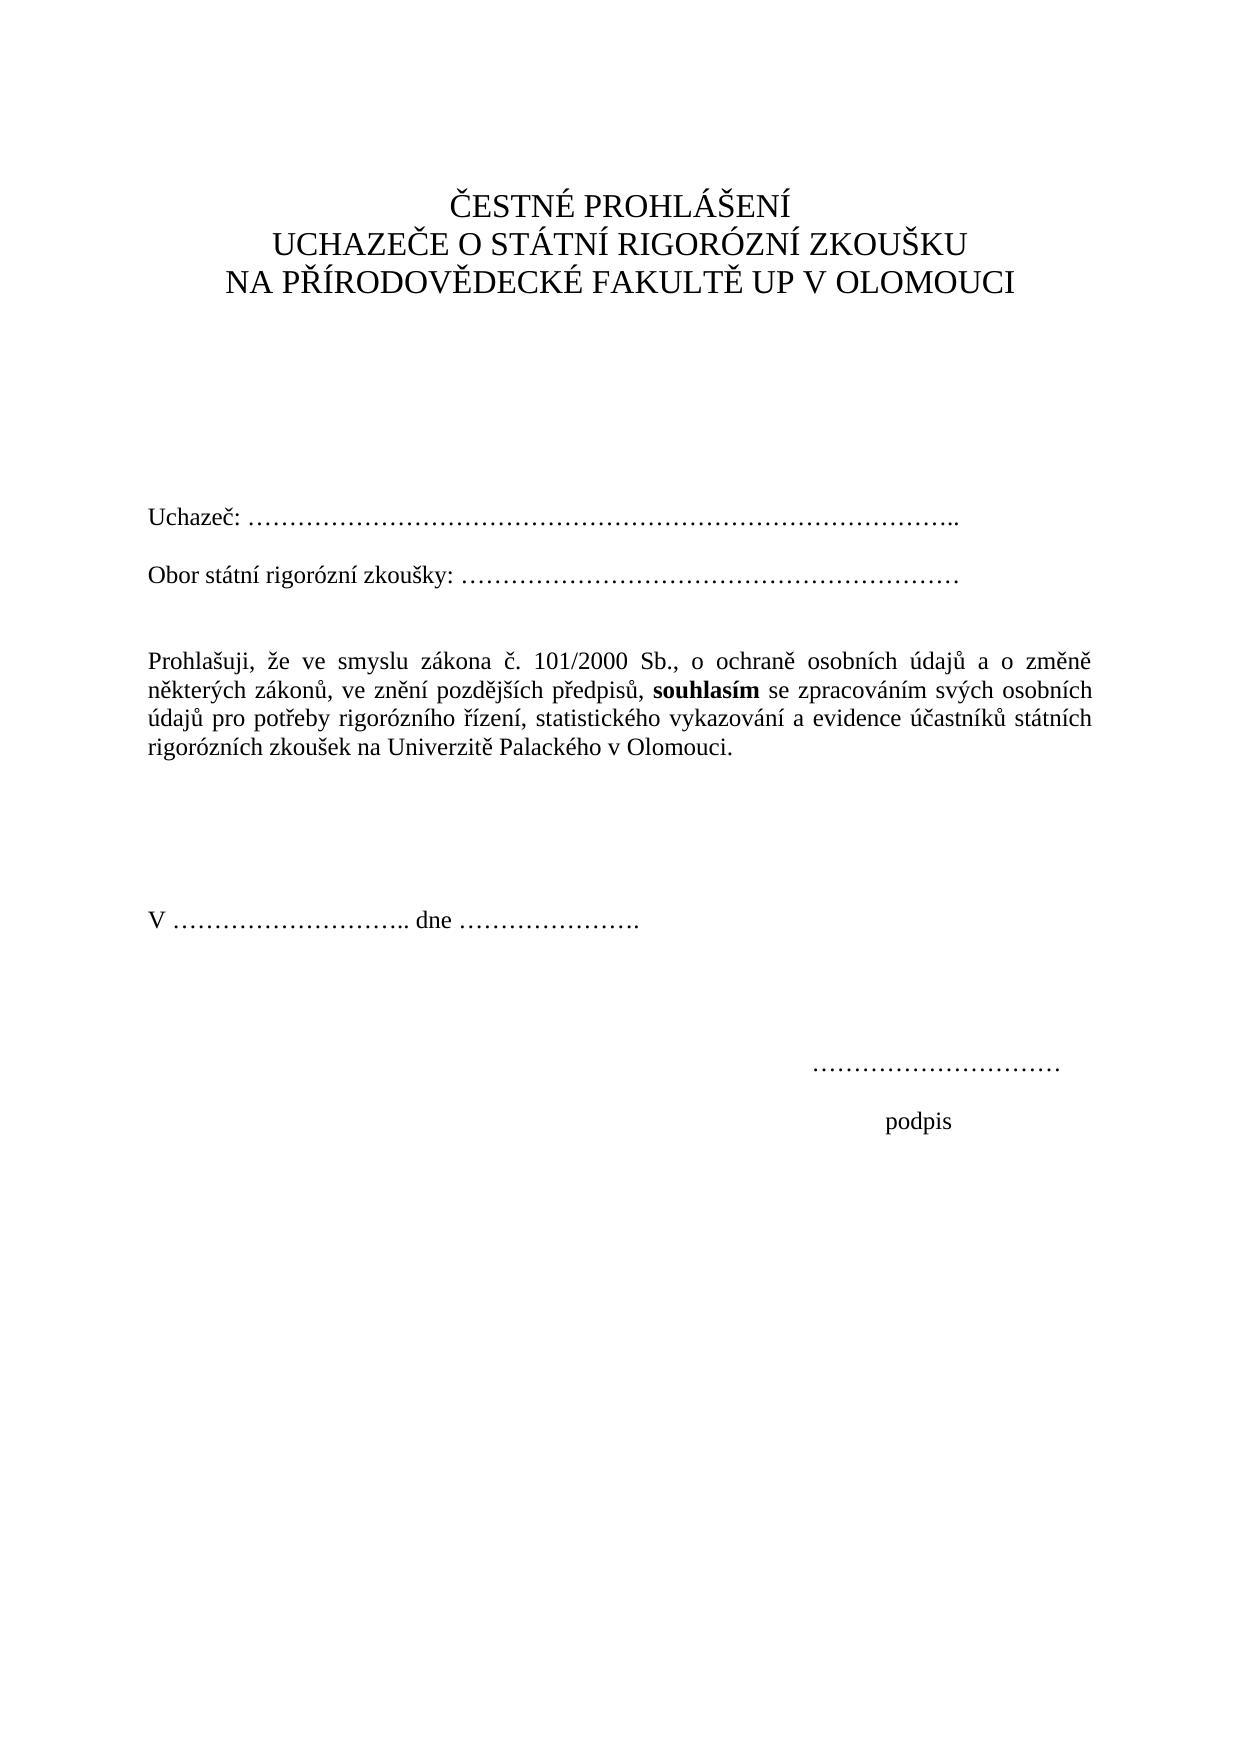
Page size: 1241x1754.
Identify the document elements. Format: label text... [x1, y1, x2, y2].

text Prohlašuji, že ve smyslu zákona č. 101/2000 Sb., o ochraně osobních údajů a o změně některých zákonů, ve znění pozdějších předpisů, souhlasím se zpracováním svých osobních údajů pro potřeby rigorózního řízení, statistického vykazování a evidence účastníků státních rigorózních zkoušek na Univerzitě Palackého v Olomouci. [148, 646, 1093, 761]
text na Přírodovědecké fakultě UP v Olomouci [148, 263, 1093, 301]
text Čestné prohlášení [148, 186, 1093, 224]
text V ……………………….. dne …………………. [148, 905, 1093, 933]
text podpis [885, 1106, 1093, 1135]
text Obor státní rigorózní zkoušky: …………………………………………………… [148, 560, 1093, 588]
text Uchazeč: ………………………………………………………………………….. [148, 502, 1093, 531]
text uchazeče o státní rigorózní zkoušku [148, 224, 1093, 263]
text ………………………… [738, 1048, 1093, 1077]
